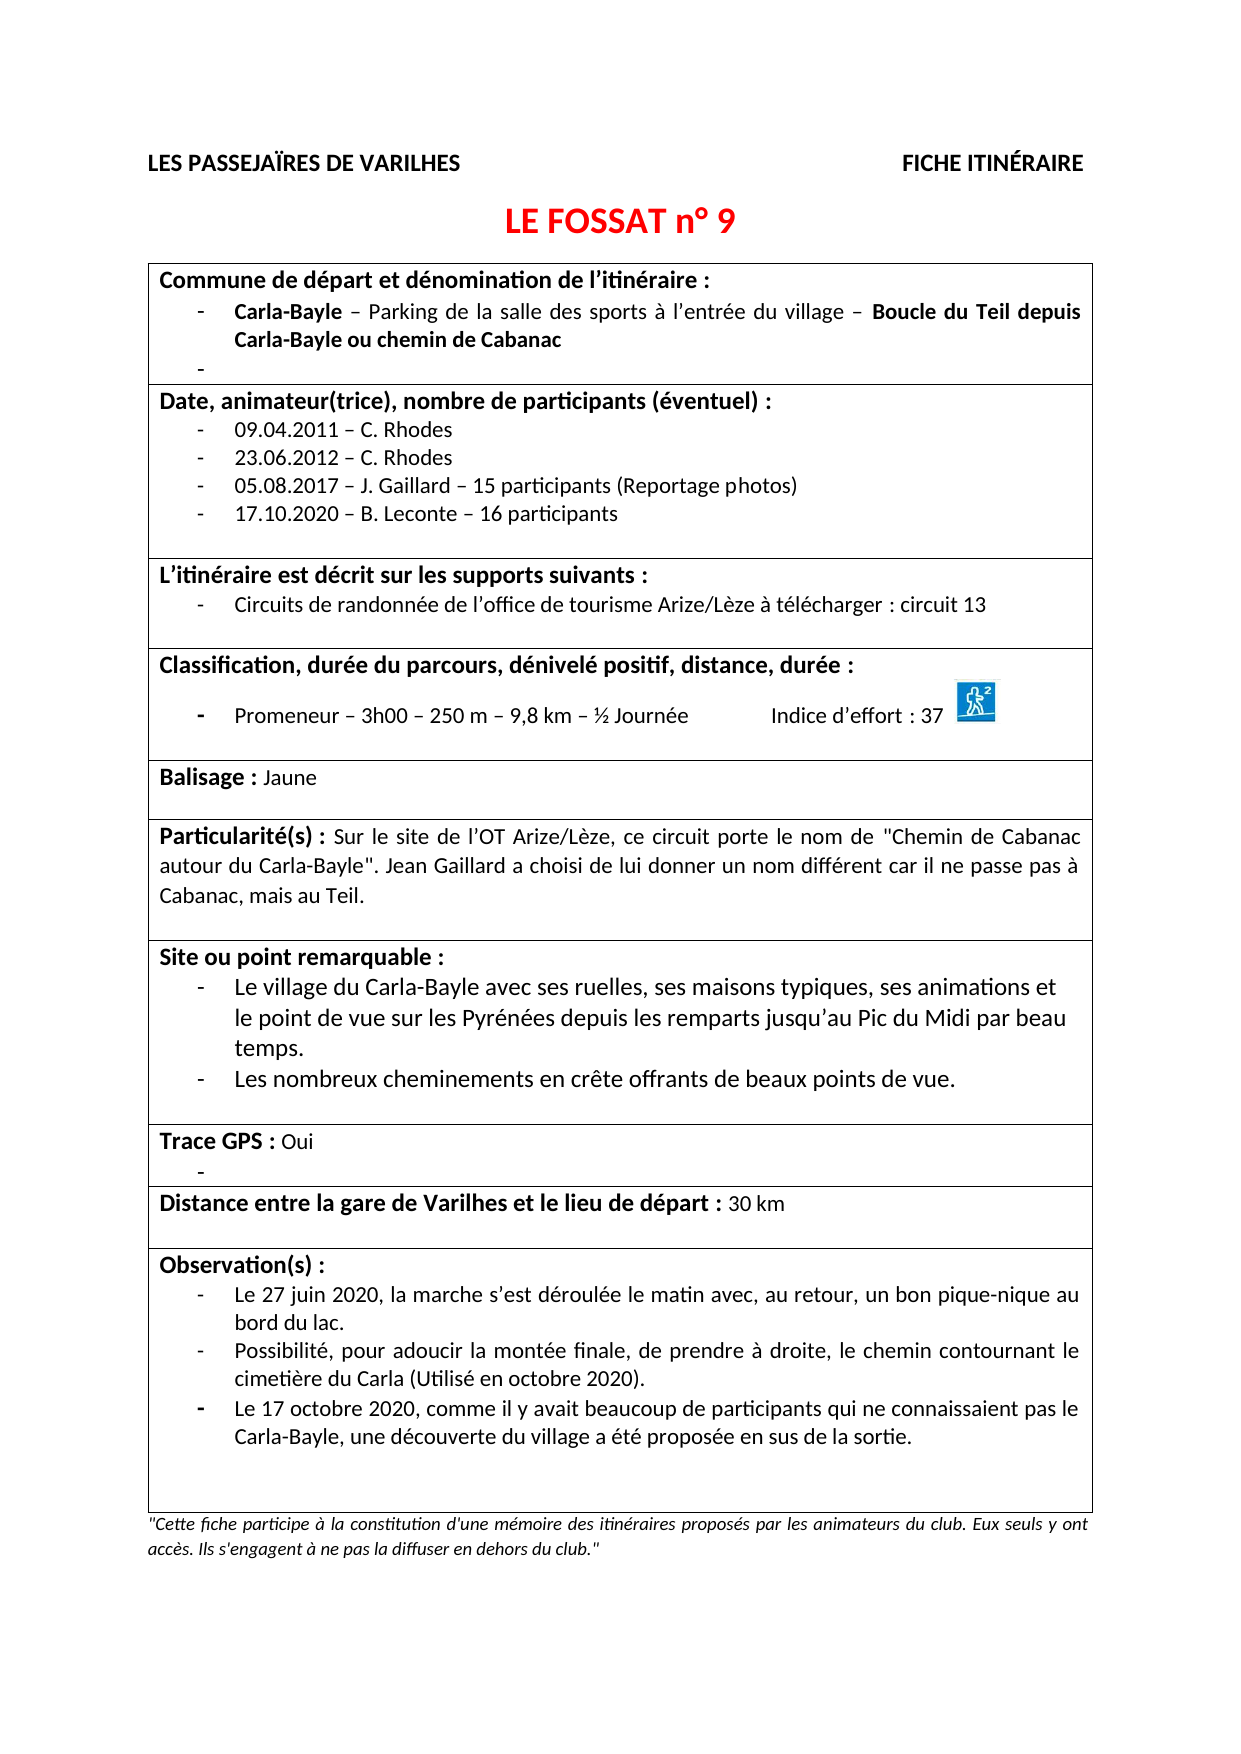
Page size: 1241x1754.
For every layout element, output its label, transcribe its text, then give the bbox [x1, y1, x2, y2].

table_header Commune de départ et dénomination de l’itinéraire : Carla-Bayle – Parking de la salle des sports à l’entrée du village – Boucle du Teil depuis Carla-Bayle ou chemin de Cabanac [149, 264, 1092, 384]
picture [953, 679, 1001, 724]
text LE FOSSAT n° 9 [148, 197, 1093, 243]
table_cell Date, animateur(trice), nombre de participants (éventuel) : 09.04.2011 – C. Rhodes 23.06.2012 – C. Rhodes 05.08.2017 – J. Gaillard – 15 participants (Reportage photos) 17.10.2020 – B. Leconte – 16 participants [149, 385, 1092, 558]
table_cell Classification, durée du parcours, dénivelé positif, distance, durée : Promeneur – 3h00 – 250 m – 9,8 km – ½ Journée Indice d’effort : 37 [149, 649, 1092, 760]
table_cell Trace GPS : Oui [149, 1125, 1092, 1186]
table_cell L’itinéraire est décrit sur les supports suivants : Circuits de randonnée de l’office de tourisme Arize/Lèze à télécharger : circuit 13 [149, 559, 1092, 648]
text LES PASSEJAÏRES DE VARILHES FICHE ITINÉRAIRE [148, 148, 1093, 178]
table_cell Observation(s) : Le 27 juin 2020, la marche s’est déroulée le matin avec, au retour, un bon pique-nique au bord du lac. Possibilité, pour adoucir la montée finale, de prendre à droite, le chemin contournant le cimetière du Carla (Utilisé en octobre 2020). Le 17 octobre 2020, comme il y avait beaucoup de participants qui ne connaissaient pas le Carla-Bayle, une découverte du village a été proposée en sus de la sortie. [149, 1249, 1092, 1512]
table_cell Site ou point remarquable : Le village du Carla-Bayle avec ses ruelles, ses maisons typiques, ses animations et le point de vue sur les Pyrénées depuis les remparts jusqu’au Pic du Midi par beau temps. Les nombreux cheminements en crête offrants de beaux points de vue. [149, 941, 1092, 1124]
table_cell Distance entre la gare de Varilhes et le lieu de départ : 30 km [149, 1187, 1092, 1248]
text "Cette fiche participe à la constitution d'une mémoire des itinéraires proposés par les animateurs du club. Eux seuls y ont accès. Ils s'engagent à ne pas la diffuser en dehors du club." [148, 1513, 1093, 1560]
table_cell Particularité(s) : Sur le site de l’OT Arize/Lèze, ce circuit porte le nom de "Chemin de Cabanac autour du Carla-Bayle". Jean Gaillard a choisi de lui donner un nom différent car il ne passe pas à Cabanac, mais au Teil. [149, 820, 1092, 940]
table_cell Balisage : Jaune [149, 761, 1092, 819]
